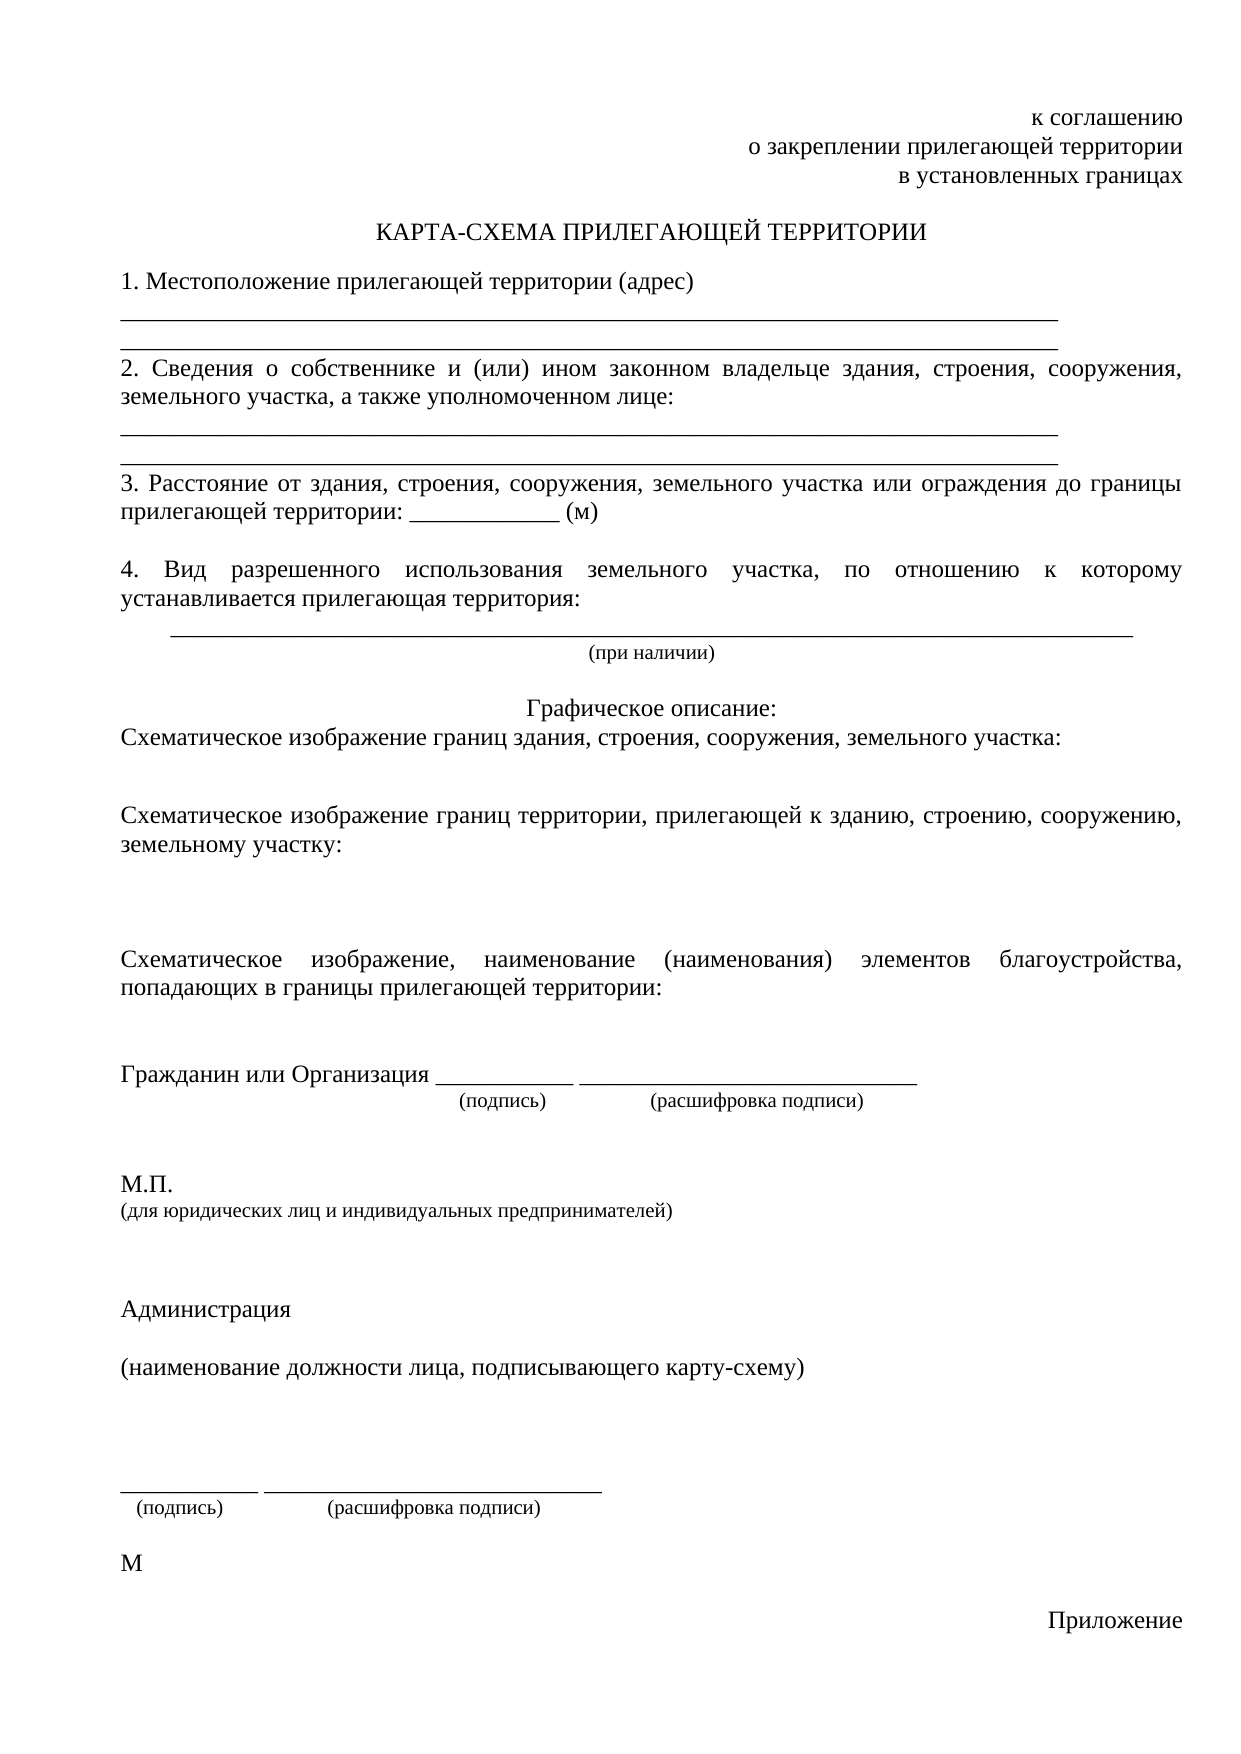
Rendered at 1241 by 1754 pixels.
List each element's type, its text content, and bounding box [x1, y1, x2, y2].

text Администрация [120, 1294, 1183, 1323]
text в установленных границах [120, 160, 1183, 189]
text Схематическое изображение, наименование (наименования) элементов благоустройства, попадающих в границы прилегающей территории: [120, 944, 1183, 1001]
text Гражданин или Организация ___________ ___________________________ [120, 1059, 1183, 1087]
text М.П. [120, 1169, 1183, 1198]
text к соглашению [120, 102, 1183, 131]
text (наименование должности лица, подписывающего карту-схему) [120, 1352, 1183, 1380]
text о закреплении прилегающей территории [120, 131, 1183, 160]
text ___________________________________________________________________________ [120, 295, 1183, 324]
text (для юридических лиц и индивидуальных предпринимателей) [120, 1198, 1183, 1222]
text _____________________________________________________________________________ [120, 611, 1183, 640]
text 1. Местоположение прилегающей территории (адрес) [120, 266, 1183, 295]
text ___________________________________________________________________________ [120, 324, 1183, 353]
text КАРТА-СХЕМА ПРИЛЕГАЮЩЕЙ ТЕРРИТОРИИ [120, 217, 1183, 246]
text ___________ ___________________________ [120, 1467, 1183, 1495]
text 2. Сведения о собственнике и (или) ином законном владельце здания, строения, сооружения, земельного участка, а также уполномоченном лице: [120, 353, 1183, 410]
text М [120, 1548, 1183, 1577]
text Схематическое изображение границ территории, прилегающей к зданию, строению, сооружению, земельному участку: [120, 800, 1183, 857]
text ___________________________________________________________________________ [120, 439, 1183, 468]
text Схематическое изображение границ здания, строения, сооружения, земельного участка: [120, 722, 1183, 750]
text 3. Расстояние от здания, строения, сооружения, земельного участка или ограждения до границы прилегающей территории: ____________ (м) [120, 468, 1183, 525]
text ___________________________________________________________________________ [120, 410, 1183, 439]
text (подпись) (расшифровка подписи) [120, 1087, 1183, 1112]
text Приложение [120, 1605, 1183, 1634]
text (при наличии) [120, 640, 1183, 664]
text (подпись) (расшифровка подписи) [120, 1495, 1183, 1519]
text 4. Вид разрешенного использования земельного участка, по отношению к которому устанавливается прилегающая территория: [120, 554, 1183, 611]
text Графическое описание: [120, 693, 1183, 722]
